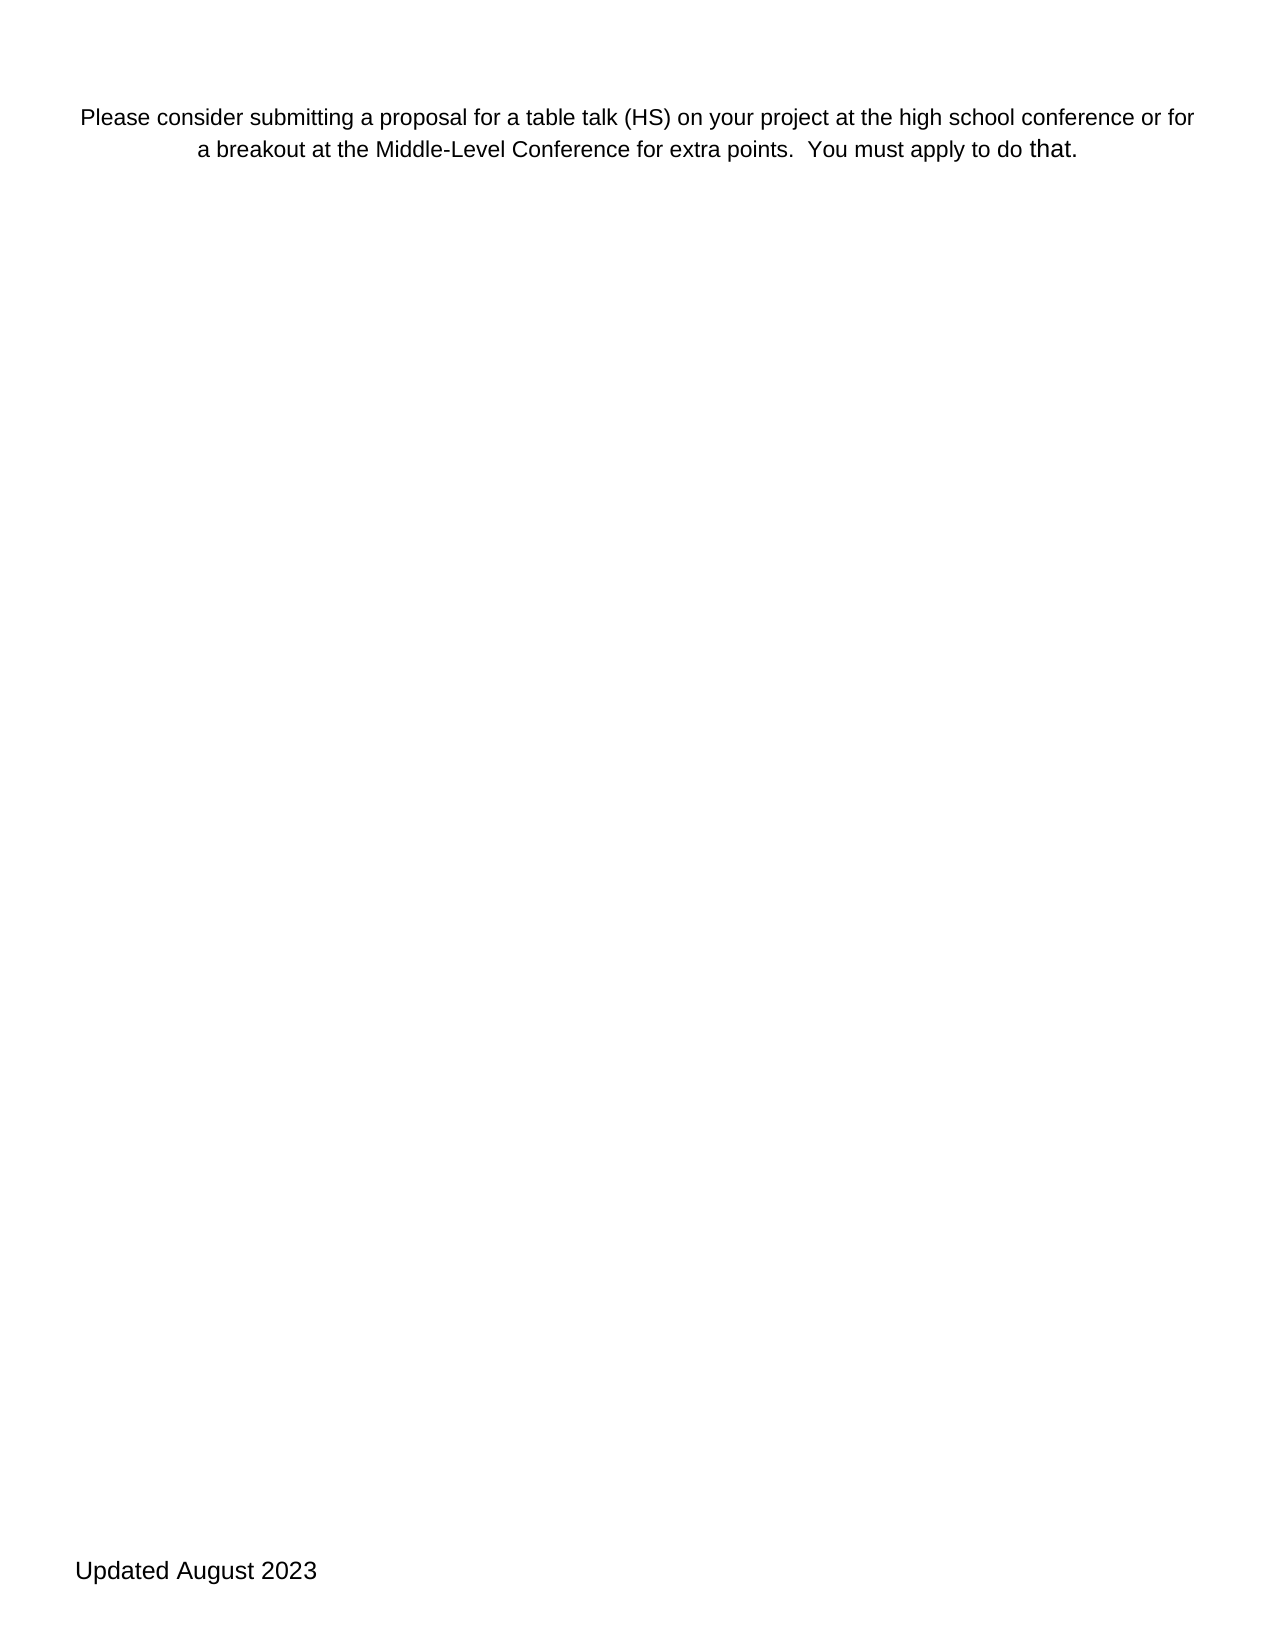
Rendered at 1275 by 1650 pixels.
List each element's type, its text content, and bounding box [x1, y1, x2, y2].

text Please consider submitting a proposal for a table talk (HS) on your project at the high school conference or for a breakout at the Middle-Level Conference for extra points. You must apply to do that. [75, 104, 1200, 163]
